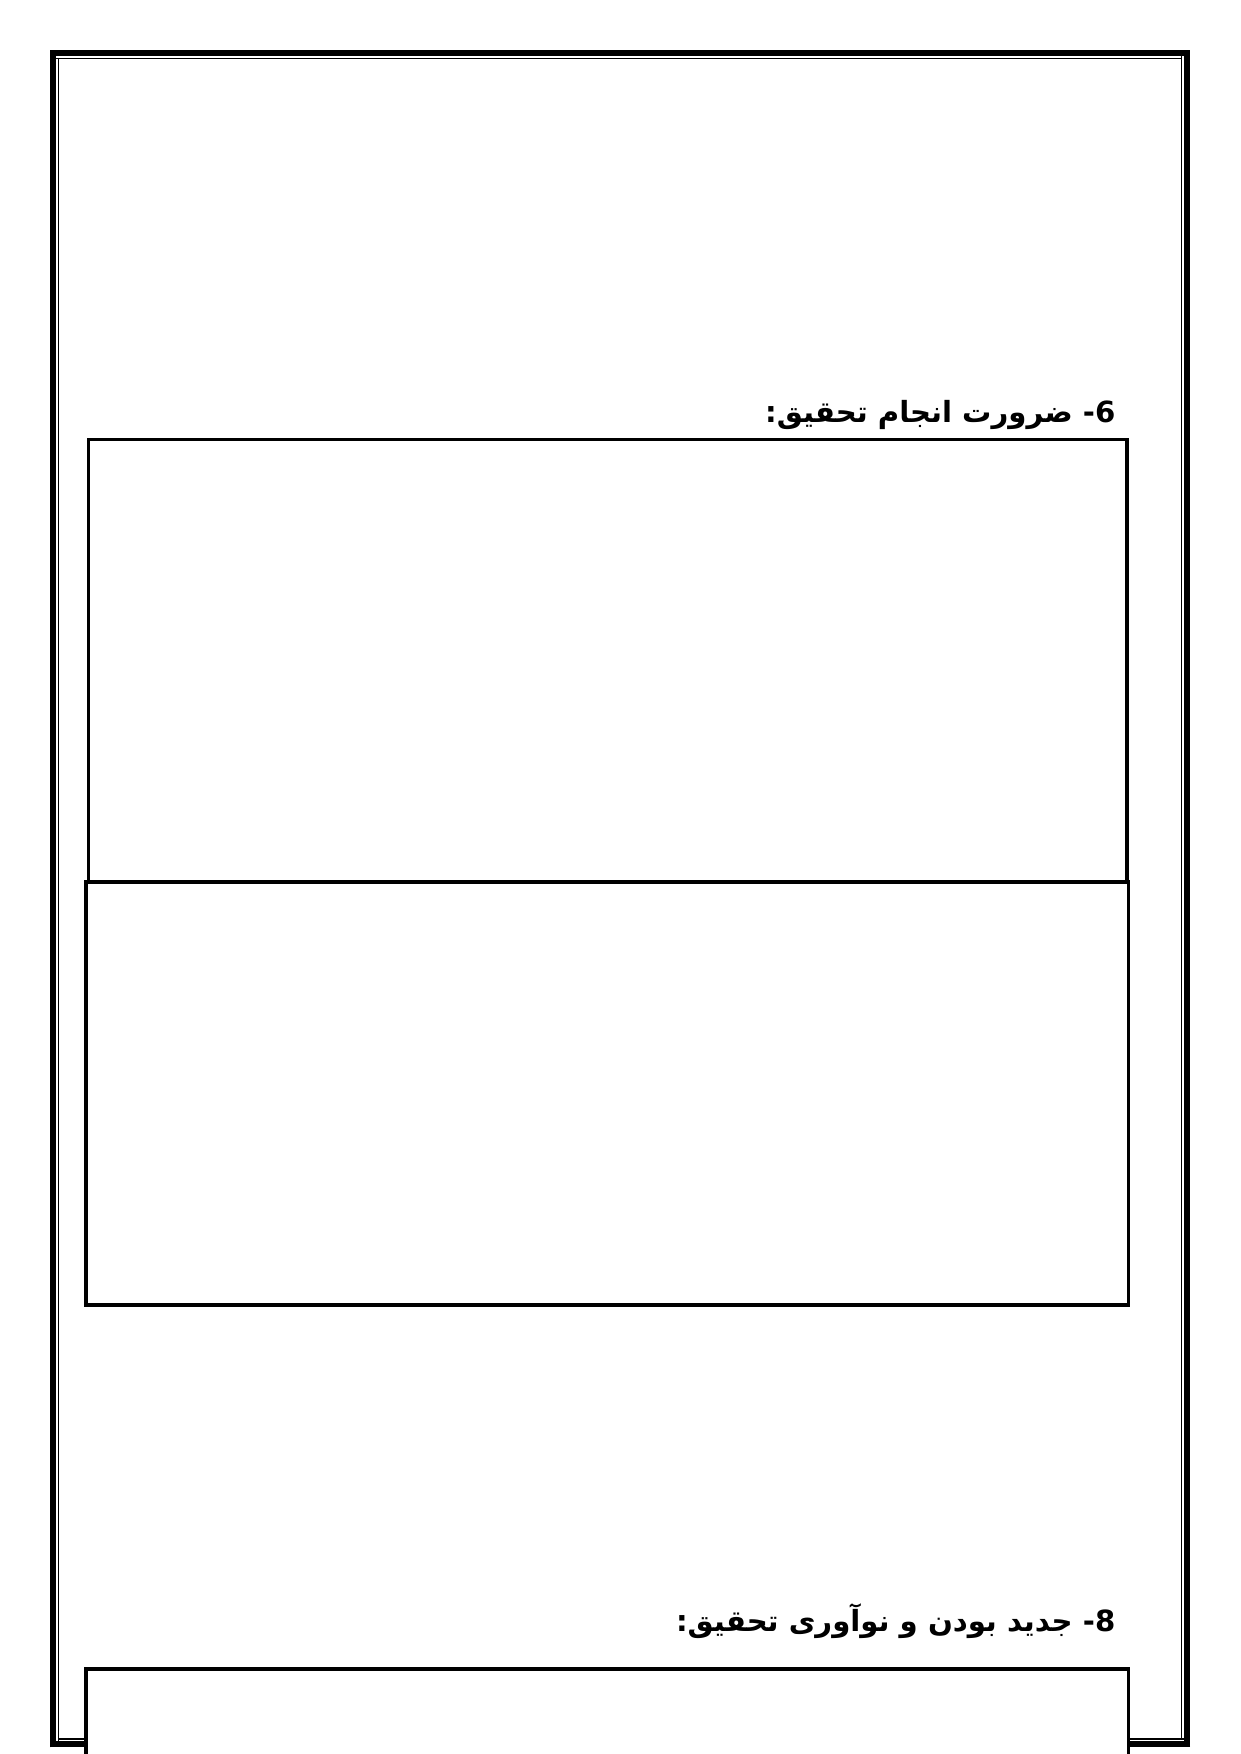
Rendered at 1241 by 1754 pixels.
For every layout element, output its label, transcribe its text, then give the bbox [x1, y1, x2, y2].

text 8- جدید بودن و نوآوری تحقیق: [112, 1604, 1116, 1638]
text 6- ضرورت انجام تحقیق: [112, 396, 1116, 429]
